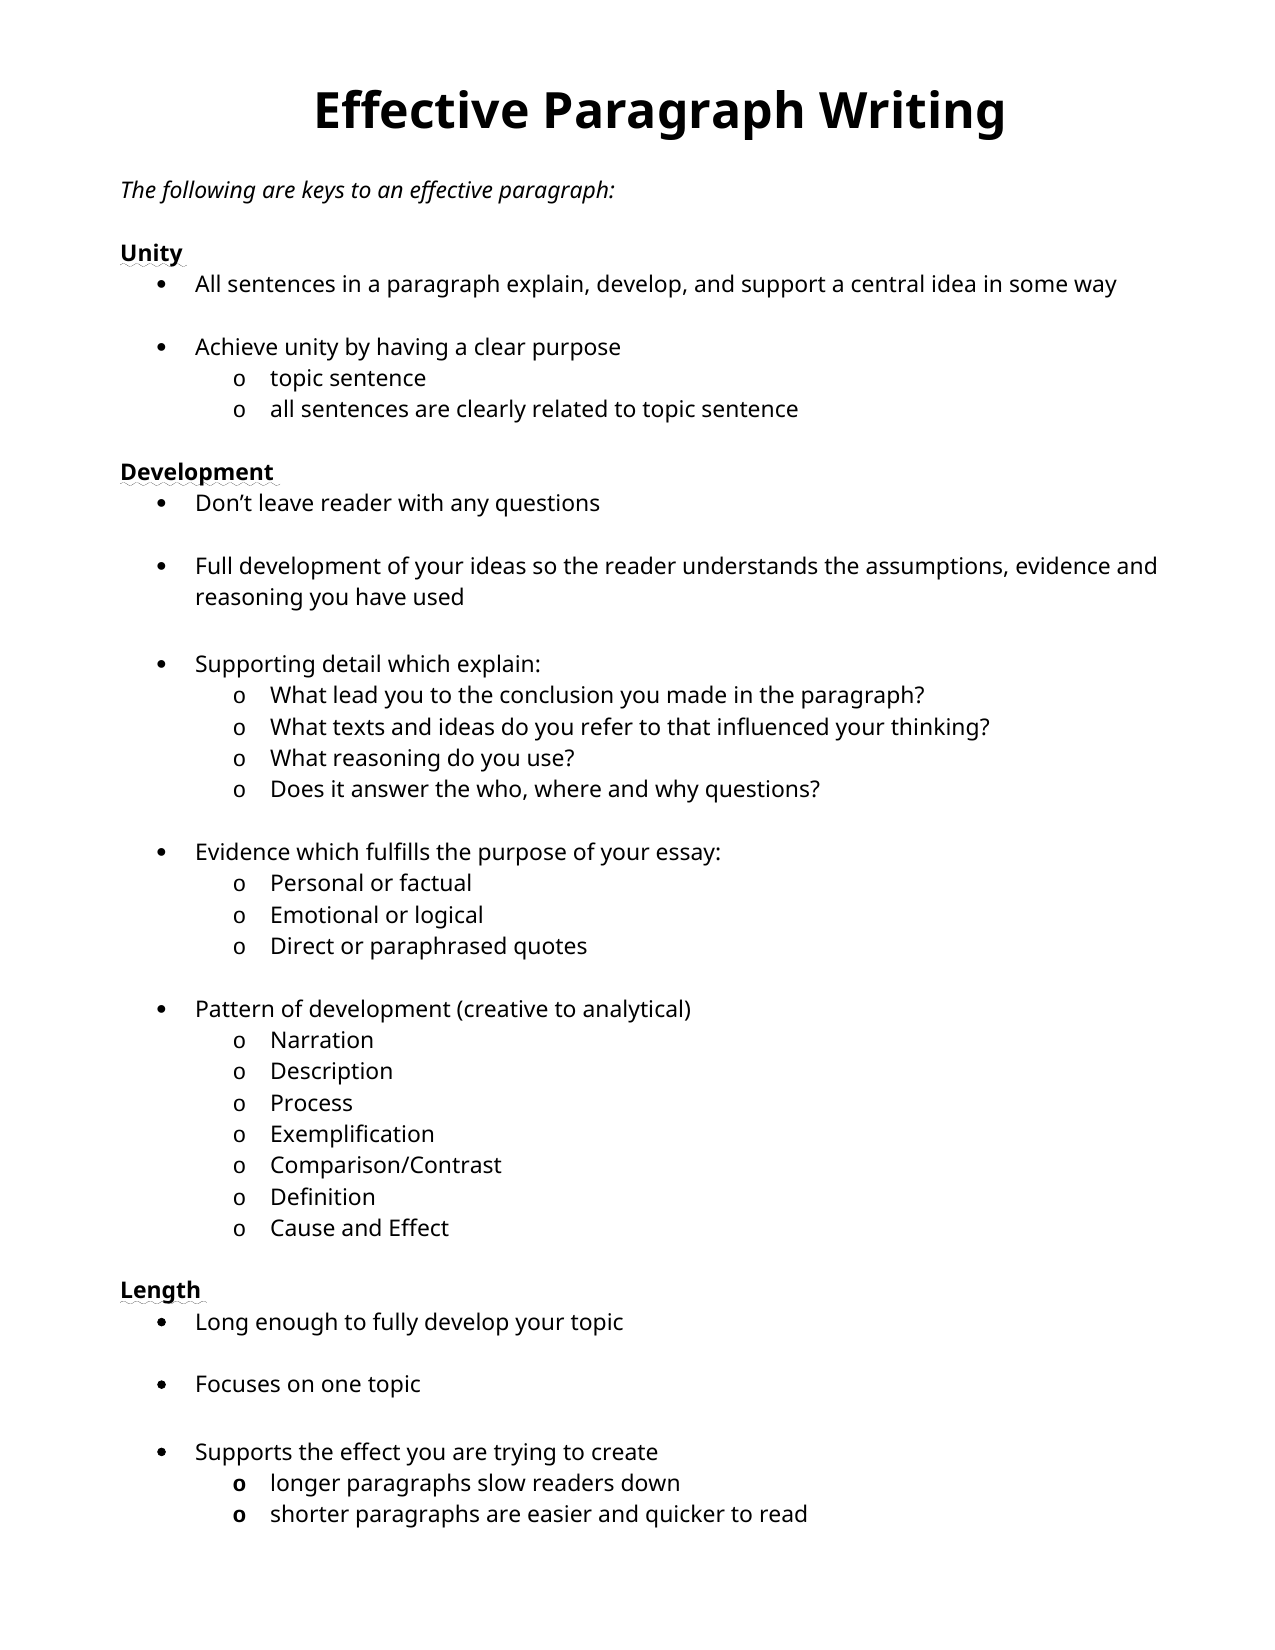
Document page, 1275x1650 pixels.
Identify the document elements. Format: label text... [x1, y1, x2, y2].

list all sentences are clearly related to topic sentence [232, 393, 1200, 424]
list Pattern of development (creative to analytical) [157, 992, 1200, 1024]
list What reasoning do you use? [232, 742, 1200, 773]
list Personal or factual [232, 867, 1200, 898]
list Full development of your ideas so the reader understands the assumptions, evidence and reasoning you have used [157, 549, 1200, 612]
list Supporting detail which explain: [157, 648, 1200, 679]
list Does it answer the who, where and why questions? [232, 773, 1200, 805]
list Comparison/Contrast [232, 1149, 1200, 1181]
text Effective Paragraph Writing [120, 75, 1200, 143]
list Emotional or logical [232, 898, 1200, 930]
list Focuses on one topic [157, 1368, 1200, 1399]
text Length [120, 1274, 1200, 1306]
list topic sentence [232, 362, 1200, 393]
list longer paragraphs slow readers down [232, 1467, 1200, 1498]
list Direct or paraphrased quotes [232, 930, 1200, 961]
list Evidence which fulfills the purpose of your essay: [157, 836, 1200, 867]
list All sentences in a paragraph explain, develop, and support a central idea in some way [157, 268, 1200, 299]
list Narration [232, 1024, 1200, 1055]
list What lead you to the conclusion you made in the paragraph? [232, 679, 1200, 711]
list Achieve unity by having a clear purpose [157, 331, 1200, 362]
list Don’t leave reader with any questions [157, 487, 1200, 518]
list Exemplification [232, 1118, 1200, 1149]
text Unity [120, 237, 1200, 268]
list Cause and Effect [232, 1212, 1200, 1243]
list shorter paragraphs are easier and quicker to read [232, 1498, 1200, 1529]
list What texts and ideas do you refer to that influenced your thinking? [232, 711, 1200, 742]
list Long enough to fully develop your topic [157, 1306, 1200, 1337]
list Description [232, 1055, 1200, 1086]
list Definition [232, 1181, 1200, 1212]
text The following are keys to an effective paragraph: [120, 174, 1200, 206]
text Development [120, 456, 1200, 487]
list Process [232, 1086, 1200, 1118]
list Supports the effect you are trying to create [157, 1435, 1200, 1467]
